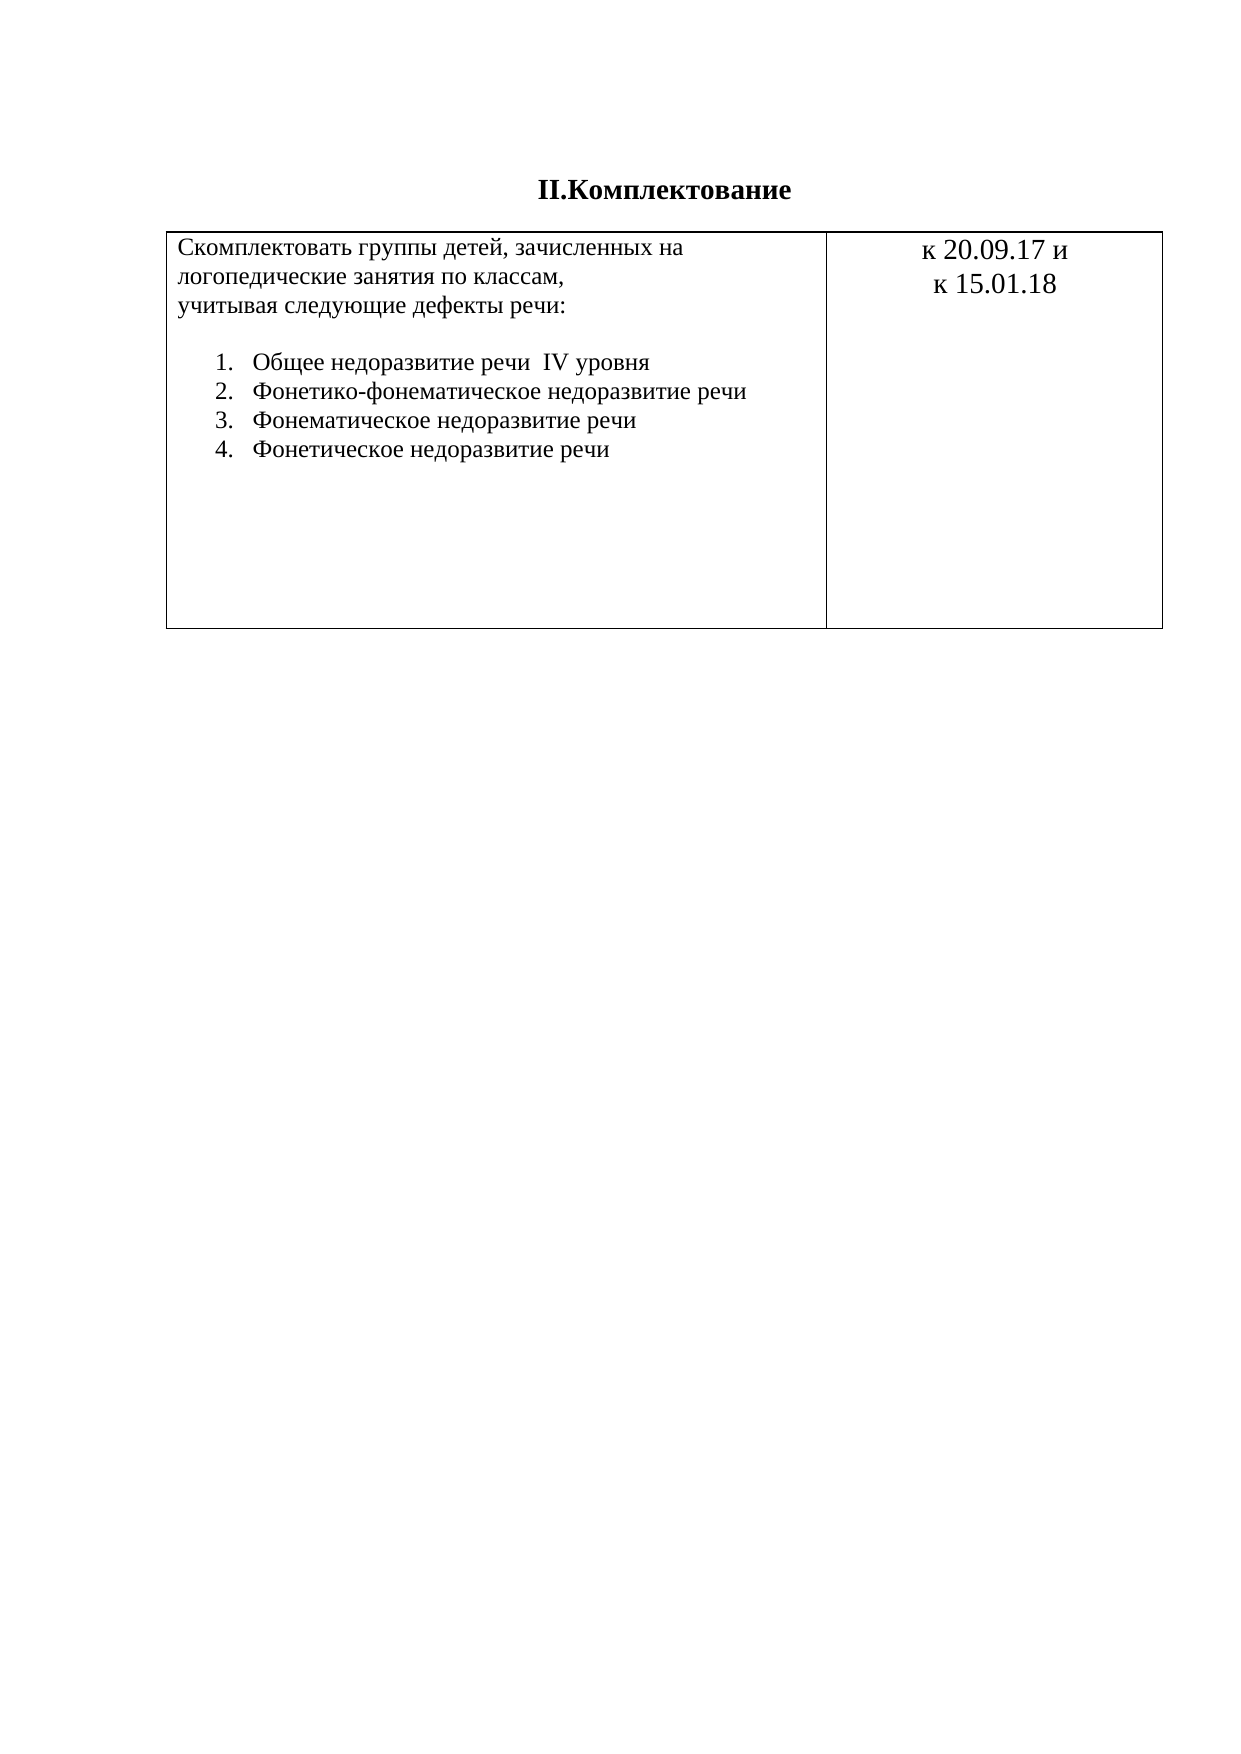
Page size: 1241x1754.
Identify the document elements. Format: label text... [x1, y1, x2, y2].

table_header к 20.09.17 и к 15.01.18 [827, 233, 1162, 628]
text II.Комплектование [177, 172, 1152, 206]
table_header Скомплектовать группы детей, зачисленных на логопедические занятия по классам, учитывая следующие дефекты речи: Общее недоразвитие речи IV уровня Фонетико-фонематическое недоразвитие речи Фонематическое недоразвитие речи Фонетическое недоразвитие речи [167, 233, 826, 628]
